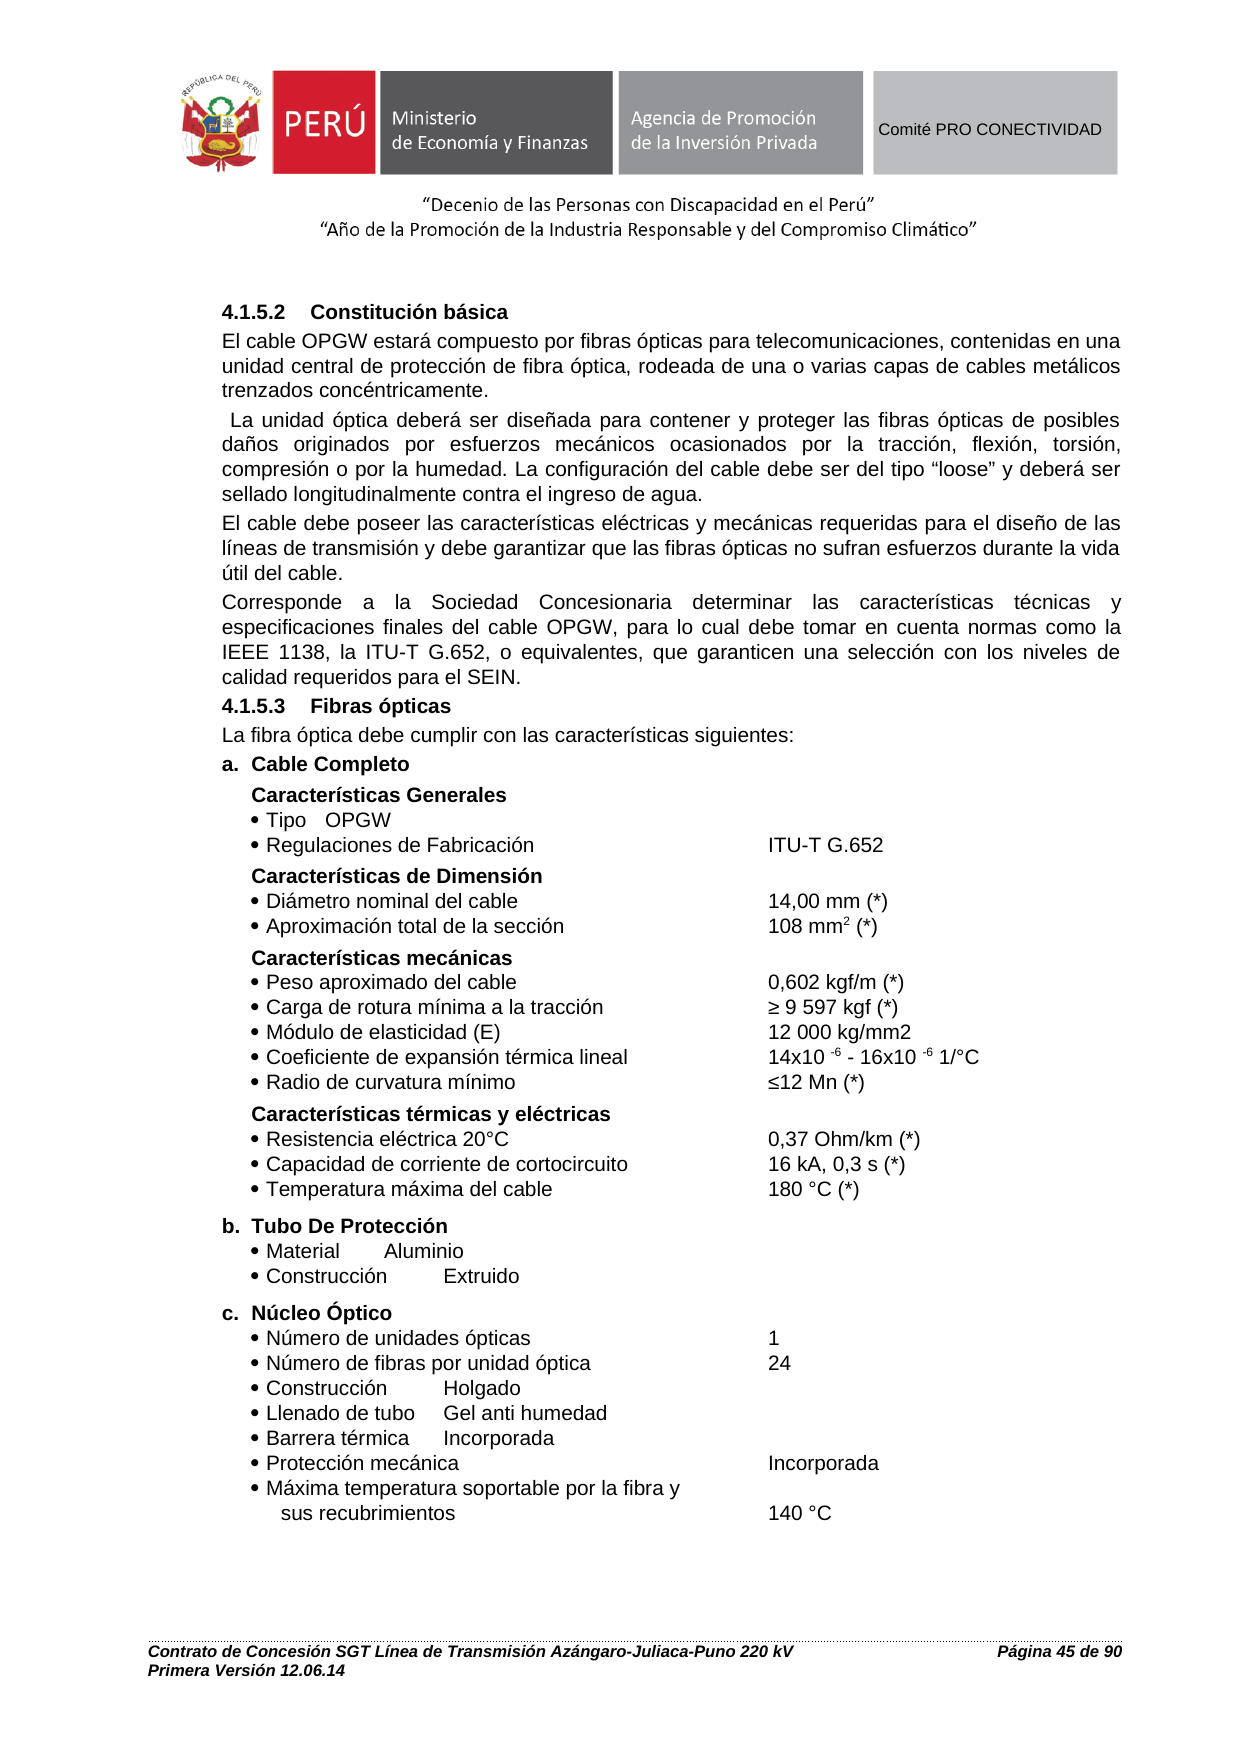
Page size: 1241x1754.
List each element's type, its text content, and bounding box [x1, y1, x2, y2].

text sus recubrimientos 140 °C [281, 1501, 1122, 1525]
list Coeficiente de expansión térmica lineal 14x10 -6 - 16x10 -6 1/°C [251, 1045, 1122, 1069]
list Número de fibras por unidad óptica 24 [251, 1351, 1122, 1375]
list Construcción Holgado [251, 1376, 1122, 1400]
list Cable Completo [222, 752, 1122, 776]
list Construcción Extruido [251, 1264, 1122, 1288]
list Máxima temperatura soportable por la fibra y [251, 1476, 1122, 1500]
list Capacidad de corriente de cortocircuito 16 kA, 0,3 s (*) [251, 1151, 1122, 1175]
list Diámetro nominal del cable 14,00 mm (*) [251, 889, 1122, 913]
text Características térmicas y eléctricas [251, 1101, 1122, 1125]
list Barrera térmica Incorporada [251, 1426, 1122, 1450]
list Temperatura máxima del cable 180 °C (*) [251, 1176, 1122, 1200]
text 4.1.5.3 Fibras ópticas [222, 694, 1122, 718]
text El cable OPGW estará compuesto por fibras ópticas para telecomunicaciones, contenidas en una unidad central de protección de fibra óptica, rodeada de una o varias capas de cables metálicos trenzados concéntricamente. [222, 328, 1122, 402]
text La fibra óptica debe cumplir con las características siguientes: [222, 723, 1122, 747]
list Aproximación total de la sección 108 mm2 (*) [251, 914, 1122, 938]
list Peso aproximado del cable 0,602 kgf/m (*) [251, 970, 1122, 994]
list Llenado de tubo Gel anti humedad [251, 1401, 1122, 1425]
text Características de Dimensión [251, 864, 1122, 888]
text El cable debe poseer las características eléctricas y mecánicas requeridas para el diseño de las líneas de transmisión y debe garantizar que las fibras ópticas no sufran esfuerzos durante la vida útil del cable. [222, 511, 1122, 585]
text Características mecánicas [251, 945, 1122, 969]
list Constitución básica [222, 299, 1122, 323]
picture [170, 55, 1127, 246]
list Carga de rotura mínima a la tracción ≥ 9 597 kgf (*) [251, 995, 1122, 1019]
text Características Generales [251, 783, 1122, 807]
list Resistencia eléctrica 20°C 0,37 Ohm/km (*) [251, 1126, 1122, 1150]
list Protección mecánica Incorporada [251, 1451, 1122, 1475]
list Regulaciones de Fabricación ITU-T G.652 [251, 833, 1122, 857]
text La unidad óptica deberá ser diseñada para contener y proteger las fibras ópticas de posibles daños originados por esfuerzos mecánicos ocasionados por la tracción, flexión, torsión, compresión o por la humedad. La configuración del cable debe ser del tipo “loose” y deberá ser sellado longitudinalmente contra el ingreso de agua. [222, 407, 1122, 506]
list Tubo De Protección [222, 1214, 1122, 1238]
list Núcleo Óptico [222, 1301, 1122, 1325]
list Número de unidades ópticas 1 [251, 1326, 1122, 1350]
text Corresponde a la Sociedad Concesionaria determinar las características técnicas y especificaciones finales del cable OPGW, para lo cual debe tomar en cuenta normas como la IEEE 1138, la ITU-T G.652, o equivalentes, que garanticen una selección con los niveles de calidad requeridos para el SEIN. [222, 590, 1122, 689]
list Módulo de elasticidad (E) 12 000 kg/mm2 [251, 1020, 1122, 1044]
list Tipo OPGW [251, 808, 1122, 832]
list Radio de curvatura mínimo ≤12 Mn (*) [251, 1070, 1122, 1094]
list Material Aluminio [251, 1239, 1122, 1263]
